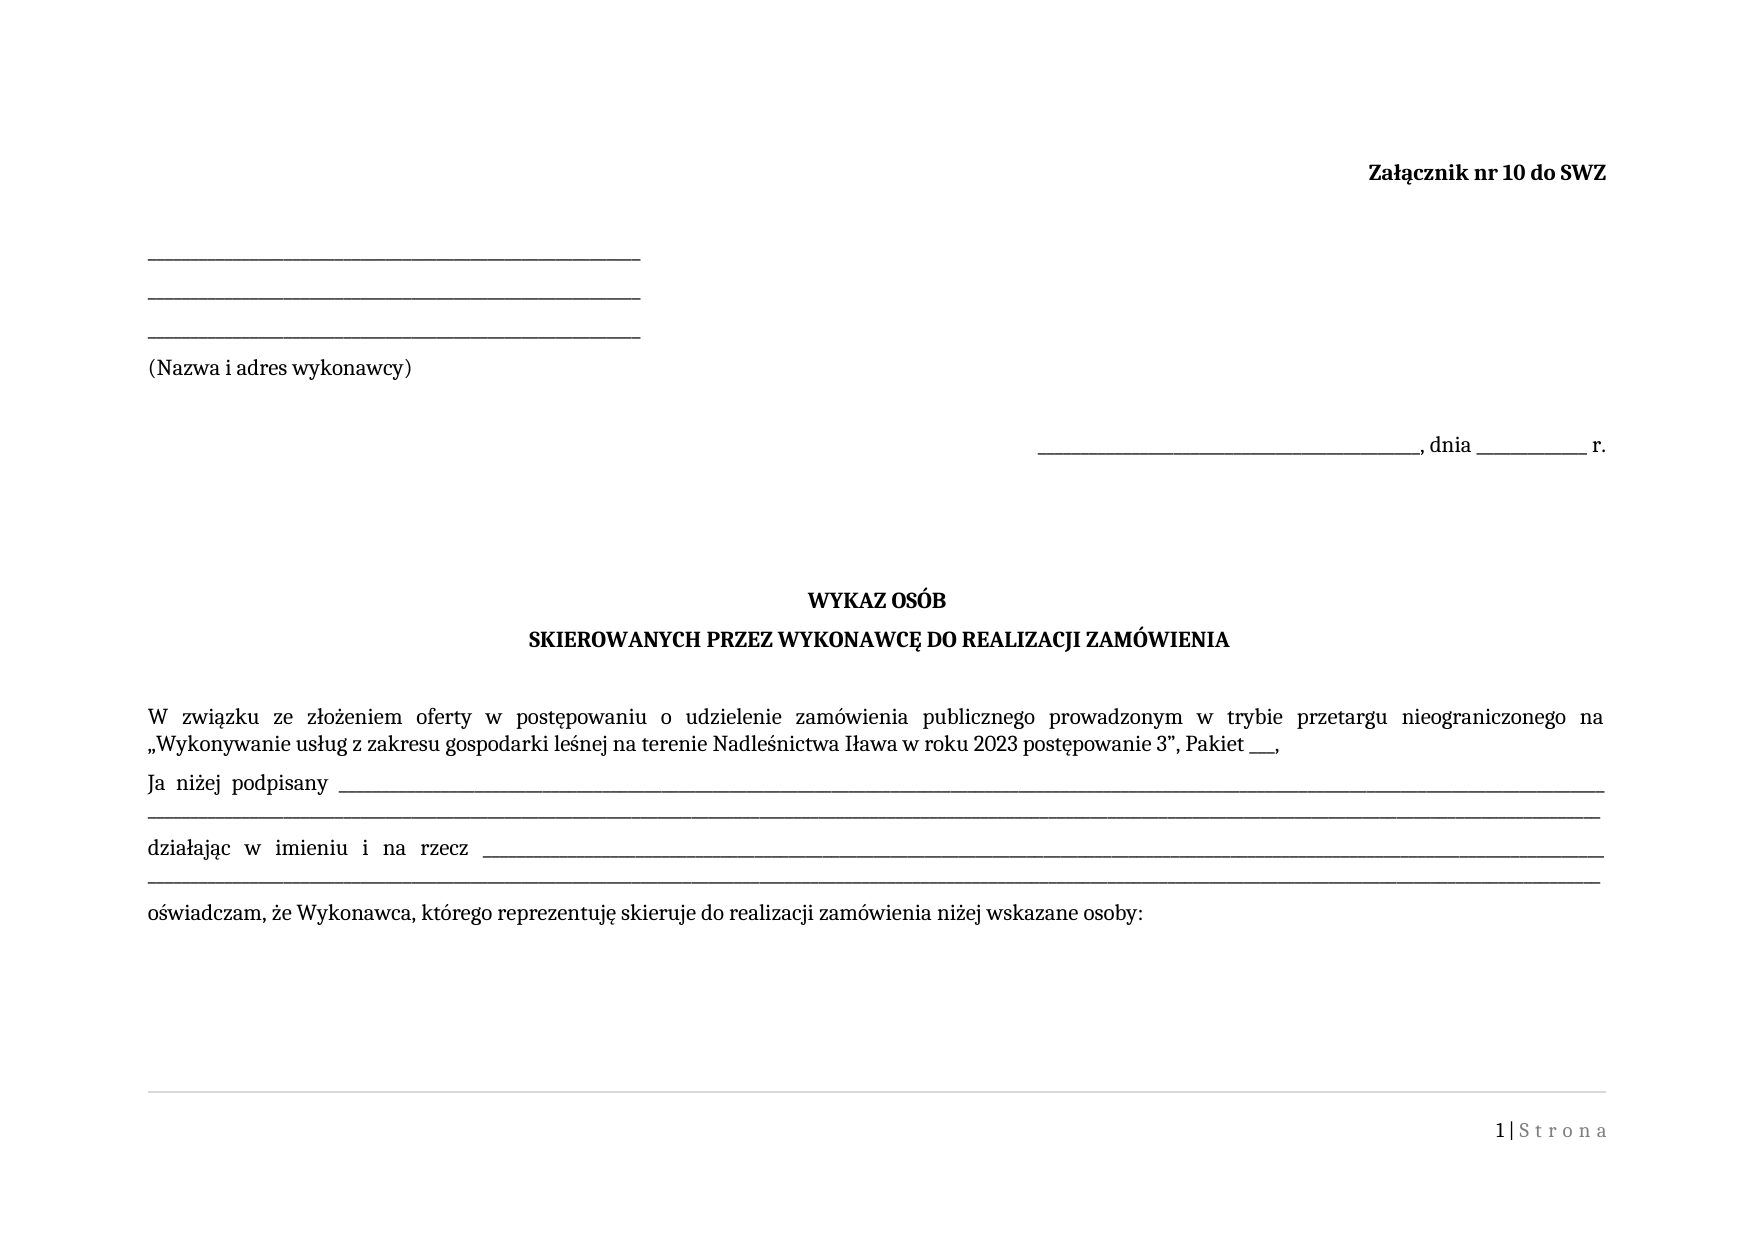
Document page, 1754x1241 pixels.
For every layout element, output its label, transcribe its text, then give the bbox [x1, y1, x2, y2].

text oświadczam, że Wykonawca, którego reprezentuję skieruje do realizacji zamówienia niżej wskazane osoby: [148, 900, 1606, 926]
text WYKAZ OSÓB [148, 587, 1606, 614]
text __________________________________________________________ [148, 316, 1606, 342]
text działając w imieniu i na rzecz ____________________________________________________________________________________________________________________________________ ___________________________________________________________________________________________________________________________________________________________________________ [148, 834, 1606, 887]
text _____________________________________________, dnia _____________ r. [148, 432, 1606, 458]
text Ja niżej podpisany _____________________________________________________________________________________________________________________________________________________ ___________________________________________________________________________________________________________________________________________________________________________ [148, 769, 1606, 822]
text W związku ze złożeniem oferty w postępowaniu o udzielenie zamówienia publicznego prowadzonym w trybie przetargu nieograniczonego na „Wykonywanie usług z zakresu gospodarki leśnej na terenie Nadleśnictwa Iława w roku 2023 postępowanie 3”, Pakiet ___, [148, 704, 1606, 757]
text Załącznik nr 10 do SWZ [148, 160, 1606, 186]
text __________________________________________________________ [148, 277, 1606, 303]
text SKIEROWANYCH PRZEZ WYKONAWCĘ DO REALIZACJI ZAMÓWIENIA [148, 626, 1606, 653]
text __________________________________________________________ [148, 238, 1606, 264]
text (Nazwa i adres wykonawcy) [148, 354, 1606, 381]
